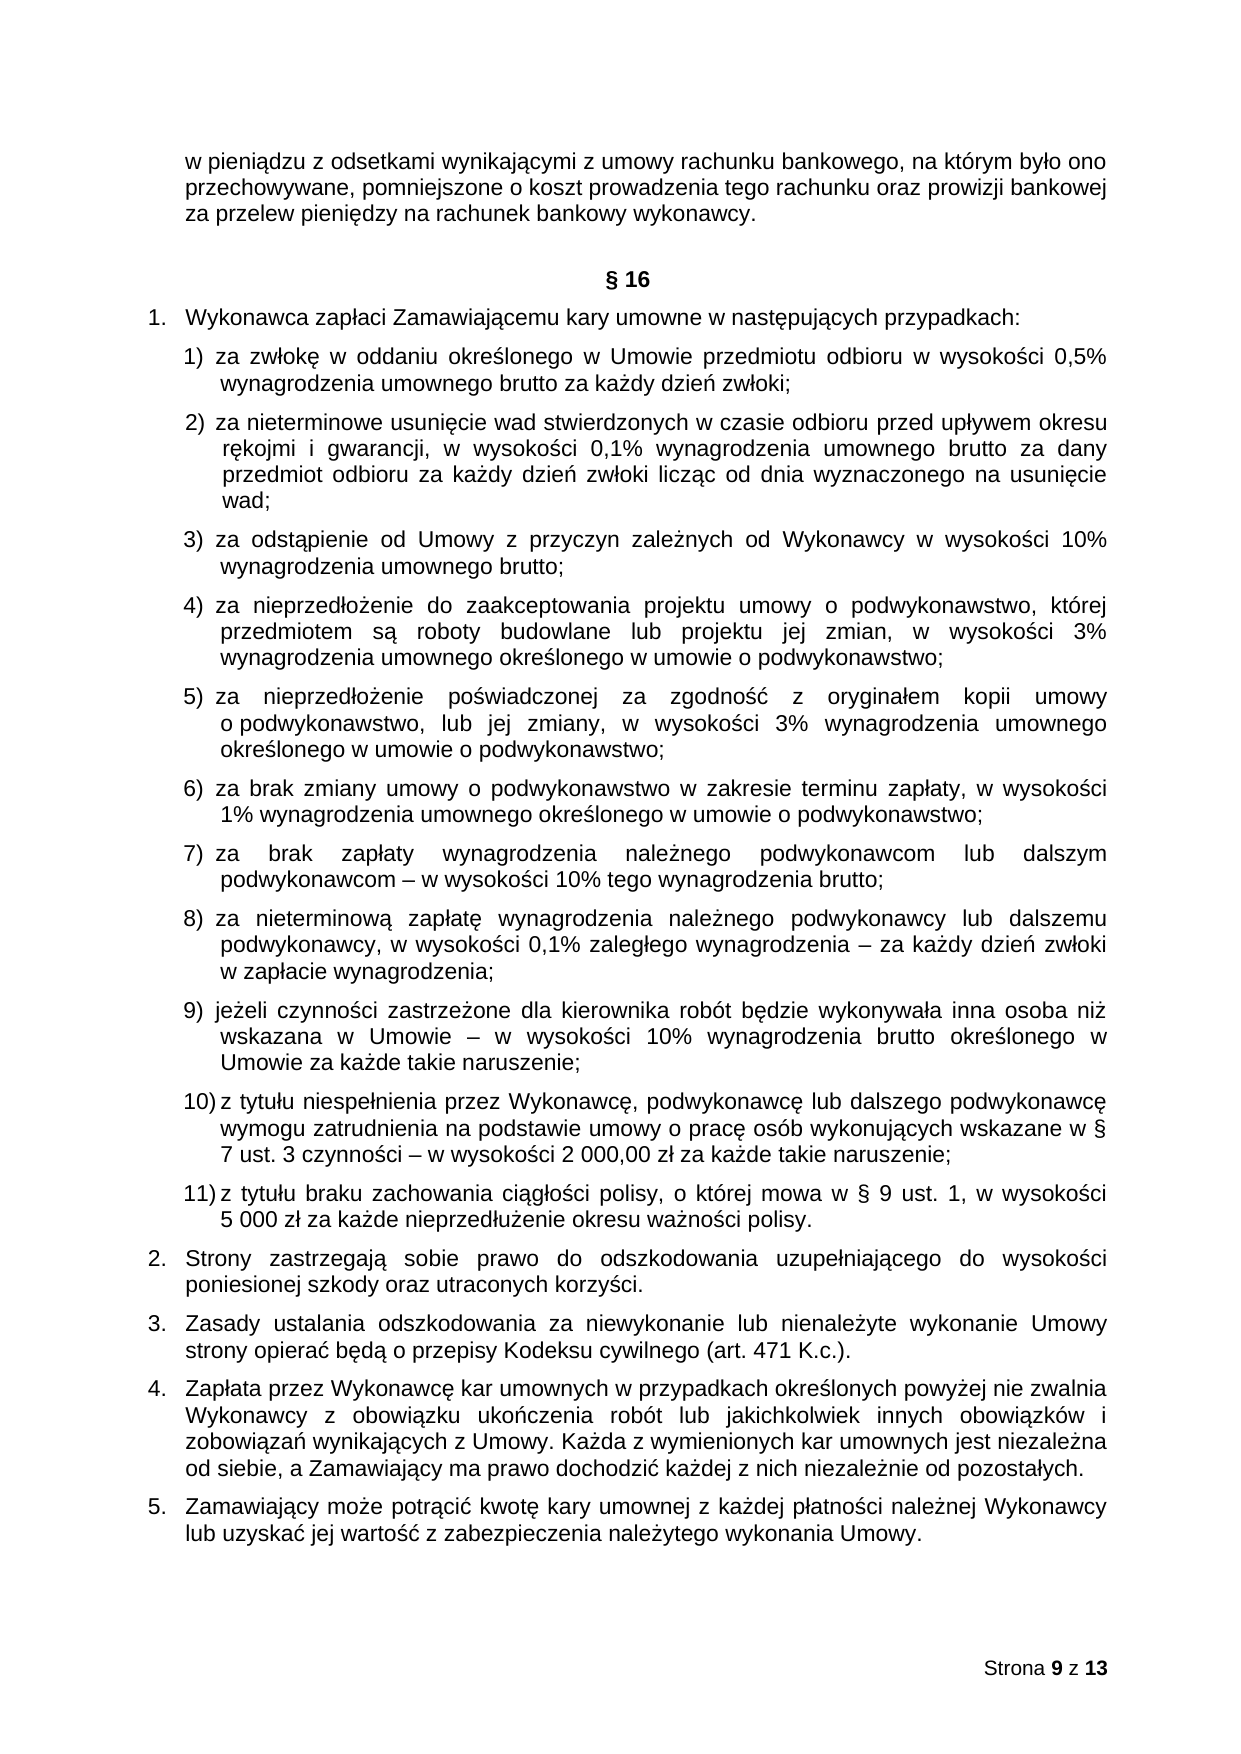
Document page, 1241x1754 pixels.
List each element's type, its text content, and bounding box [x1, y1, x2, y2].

list Wykonawca zapłaci Zamawiającemu kary umowne w następujących przypadkach: [148, 304, 1107, 331]
list za nieprzedłożenie do zaakceptowania projektu umowy o podwykonawstwo, której przedmiotem są roboty budowlane lub projektu jej zmian, w wysokości 3% wynagrodzenia umownego określonego w umowie o podwykonawstwo; [183, 592, 1107, 671]
list Zamawiający może potrącić kwotę kary umownej z każdej płatności należnej Wykonawcy lub uzyskać jej wartość z zabezpieczenia należytego wykonania Umowy. [148, 1493, 1107, 1546]
list za brak zmiany umowy o podwykonawstwo w zakresie terminu zapłaty, w wysokości 1% wynagrodzenia umownego określonego w umowie o podwykonawstwo; [183, 775, 1107, 827]
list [148, 148, 1107, 227]
list za brak zapłaty wynagrodzenia należnego podwykonawcom lub dalszym podwykonawcom – w wysokości 10% tego wynagrodzenia brutto; [183, 840, 1107, 893]
list Zapłata przez Wykonawcę kar umownych w przypadkach określonych powyżej nie zwalnia Wykonawcy z obowiązku ukończenia robót lub jakichkolwiek innych obowiązków i zobowiązań wynikających z Umowy. Każda z wymienionych kar umownych jest niezależna od siebie, a Zamawiający ma prawo dochodzić każdej z nich niezależnie od pozostałych. [148, 1375, 1107, 1481]
list za nieterminową zapłatę wynagrodzenia należnego podwykonawcy lub dalszemu podwykonawcy, w wysokości 0,1% zaległego wynagrodzenia – za każdy dzień zwłoki w zapłacie wynagrodzenia; [183, 905, 1107, 984]
list za odstąpienie od Umowy z przyczyn zależnych od Wykonawcy w wysokości 10% wynagrodzenia umownego brutto; [183, 526, 1107, 579]
list z tytułu niespełnienia przez Wykonawcę, podwykonawcę lub dalszego podwykonawcę wymogu zatrudnienia na podstawie umowy o pracę osób wykonujących wskazane w § 7 ust. 3 czynności – w wysokości 2 000,00 zł za każde takie naruszenie; [183, 1088, 1107, 1167]
list za nieterminowe usunięcie wad stwierdzonych w czasie odbioru przed upływem okresu rękojmi i gwarancji, w wysokości 0,1% wynagrodzenia umownego brutto za dany przedmiot odbioru za każdy dzień zwłoki licząc od dnia wyznaczonego na usunięcie wad; [185, 408, 1107, 514]
list Strony zastrzegają sobie prawo do odszkodowania uzupełniającego do wysokości poniesionej szkody oraz utraconych korzyści. [148, 1245, 1107, 1298]
list Zasady ustalania odszkodowania za niewykonanie lub nienależyte wykonanie Umowy strony opierać będą o przepisy Kodeksu cywilnego (art. 471 K.c.). [148, 1310, 1107, 1363]
text § 16 [148, 266, 1107, 292]
list z tytułu braku zachowania ciągłości polisy, o której mowa w § 9 ust. 1, w wysokości 5 000 zł za każde nieprzedłużenie okresu ważności polisy. [183, 1180, 1107, 1232]
list za zwłokę w oddaniu określonego w Umowie przedmiotu odbioru w wysokości 0,5% wynagrodzenia umownego brutto za każdy dzień zwłoki; [183, 343, 1107, 396]
list za nieprzedłożenie poświadczonej za zgodność z oryginałem kopii umowy o podwykonawstwo, lub jej zmiany, w wysokości 3% wynagrodzenia umownego określonego w umowie o podwykonawstwo; [183, 683, 1107, 762]
list jeżeli czynności zastrzeżone dla kierownika robót będzie wykonywała inna osoba niż wskazana w Umowie – w wysokości 10% wynagrodzenia brutto określonego w Umowie za każde takie naruszenie; [183, 997, 1107, 1076]
